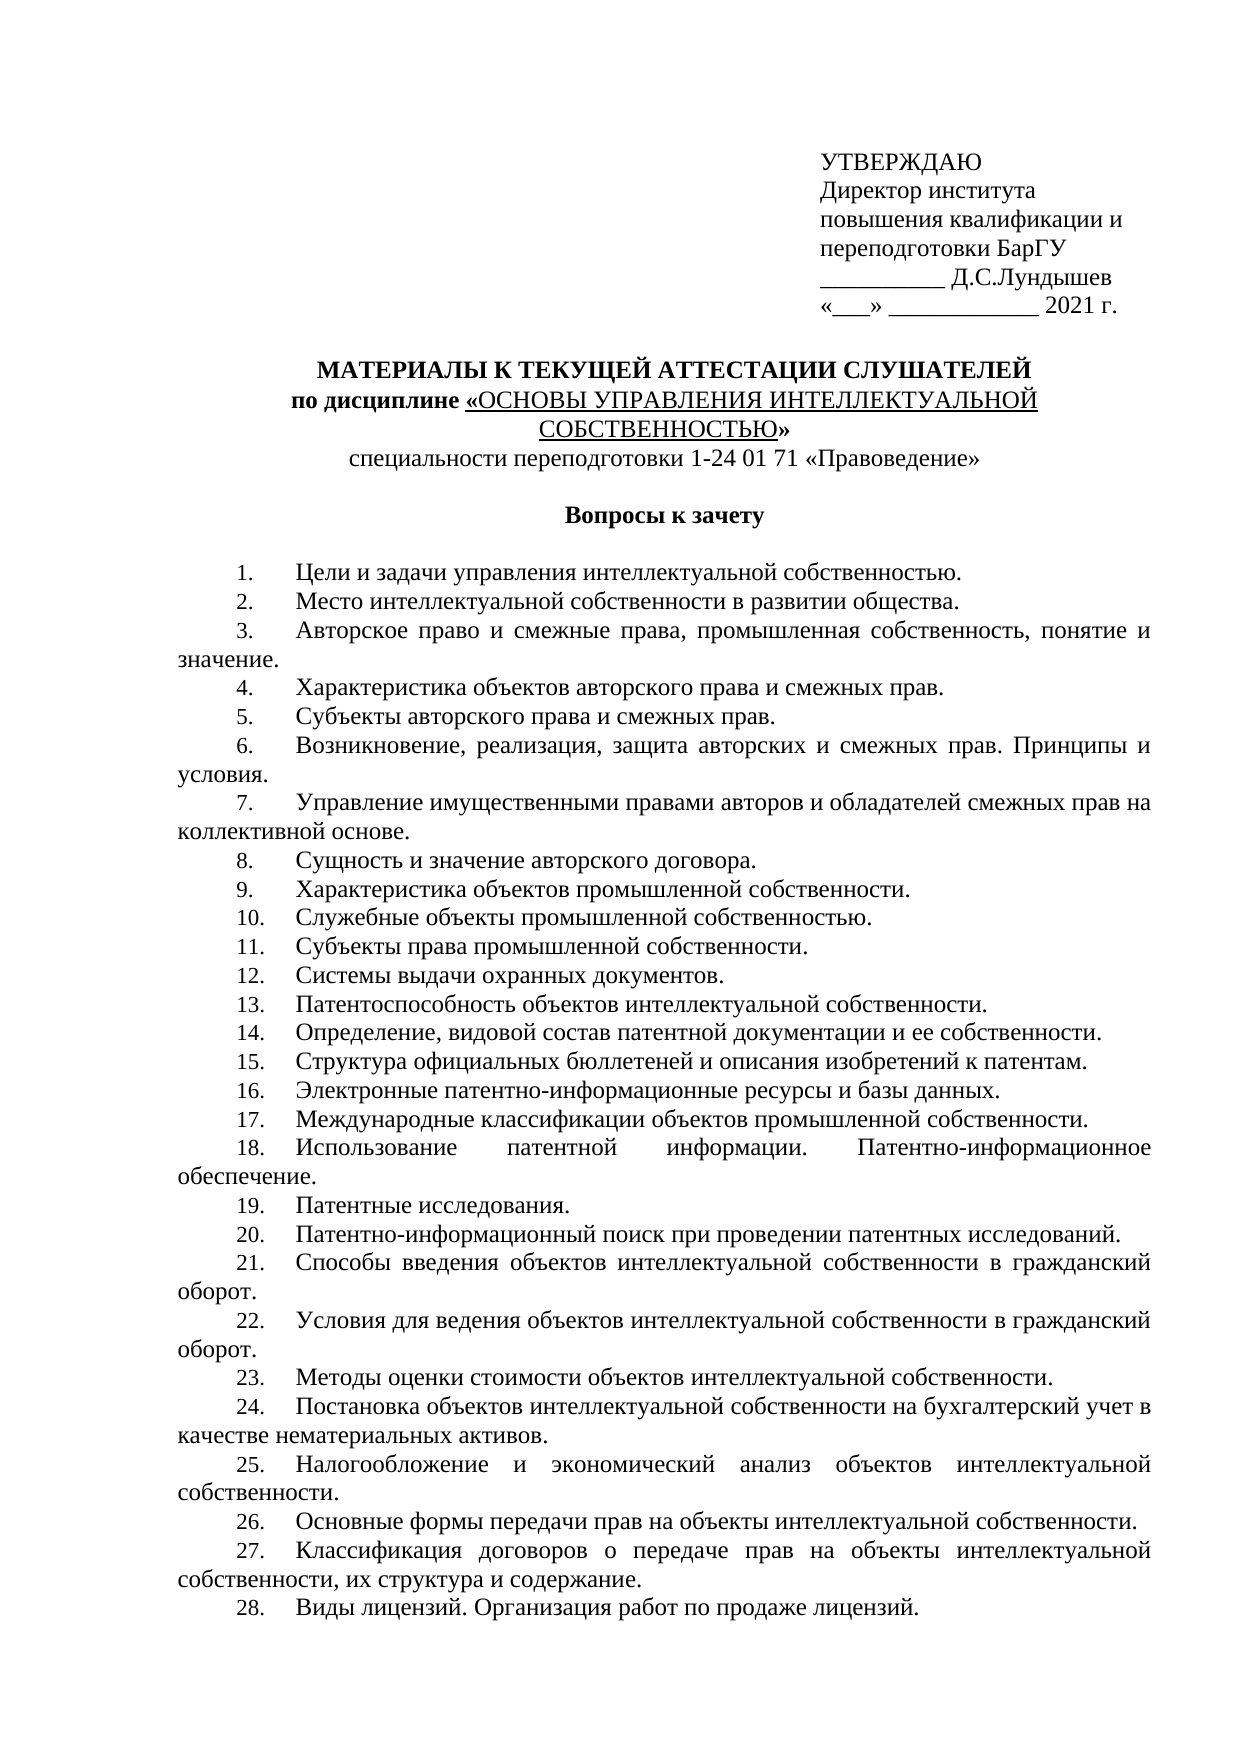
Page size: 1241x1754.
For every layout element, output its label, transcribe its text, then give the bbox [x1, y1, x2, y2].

list Патентоспособность объектов интеллектуальной собственности. [177, 989, 1152, 1017]
list Методы оценки стоимости объектов интеллектуальной собственности. [177, 1362, 1152, 1391]
list Налогообложение и экономический анализ объектов интеллектуальной собственности. [177, 1449, 1152, 1506]
list Характеристика объектов авторского права и смежных прав. [177, 672, 1152, 701]
list Цели и задачи управления интеллектуальной собственностью. [177, 557, 1152, 586]
text по дисциплине «ОСНОВЫ УПРАВЛЕНИЯ ИНТЕЛЛЕКТУАЛЬНОЙ СОБСТВЕННОСТЬЮ» [177, 385, 1152, 443]
list Служебные объекты промышленной собственностью. [177, 902, 1152, 931]
list Авторское право и смежные права, промышленная собственность, понятие и значение. [177, 615, 1152, 672]
list Субъекты авторского права и смежных прав. [177, 701, 1152, 730]
text специальности переподготовки 1-24 01 71 «Правоведение» [177, 443, 1152, 472]
text Вопросы к зачету [177, 500, 1152, 529]
list Основные формы передачи прав на объекты интеллектуальной собственности. [177, 1506, 1152, 1535]
list Субъекты права промышленной собственности. [177, 931, 1152, 960]
list Сущность и значение авторского договора. [177, 845, 1152, 874]
list Структура официальных бюллетеней и описания изобретений к патентам. [177, 1046, 1152, 1075]
list Использование патентной информации. Патентно-информационное обеспечение. [177, 1132, 1152, 1190]
list Способы введения объектов интеллектуальной собственности в гражданский оборот. [177, 1247, 1152, 1305]
list Патентные исследования. [177, 1190, 1152, 1219]
list Постановка объектов интеллектуальной собственности на бухгалтерский учет в качестве нематериальных активов. [177, 1391, 1152, 1449]
list Виды лицензий. Организация работ по продаже лицензий. [177, 1592, 1152, 1621]
list Международные классификации объектов промышленной собственности. [177, 1104, 1152, 1132]
table_header УТВЕРЖДАЮ Директор института повышения квалификации и переподготовки БарГУ __________ Д.С.Лундышев «___» ____________ 2021 г. [809, 147, 1152, 319]
text МАТЕРИАЛЫ К ТЕКУЩЕЙ АТТЕСТАЦИИ СЛУШАТЕЛЕЙ [177, 352, 1171, 385]
list Условия для ведения объектов интеллектуальной собственности в гражданский оборот. [177, 1305, 1152, 1362]
list Определение, видовой состав патентной документации и ее собственности. [177, 1017, 1152, 1046]
list Патентно-информационный поиск при проведении патентных исследований. [177, 1219, 1152, 1247]
list Возникновение, реализация, защита авторских и смежных прав. Принципы и условия. [177, 730, 1152, 787]
list Классификация договоров о передаче прав на объекты интеллектуальной собственности, их структура и содержание. [177, 1535, 1152, 1592]
list Электронные патентно-информационные ресурсы и базы данных. [177, 1075, 1152, 1104]
list Характеристика объектов промышленной собственности. [177, 874, 1152, 902]
list Управление имущественными правами авторов и обладателей смежных прав на коллективной основе. [177, 787, 1152, 845]
list Место интеллектуальной собственности в развитии общества. [177, 586, 1152, 615]
list Системы выдачи охранных документов. [177, 960, 1152, 989]
